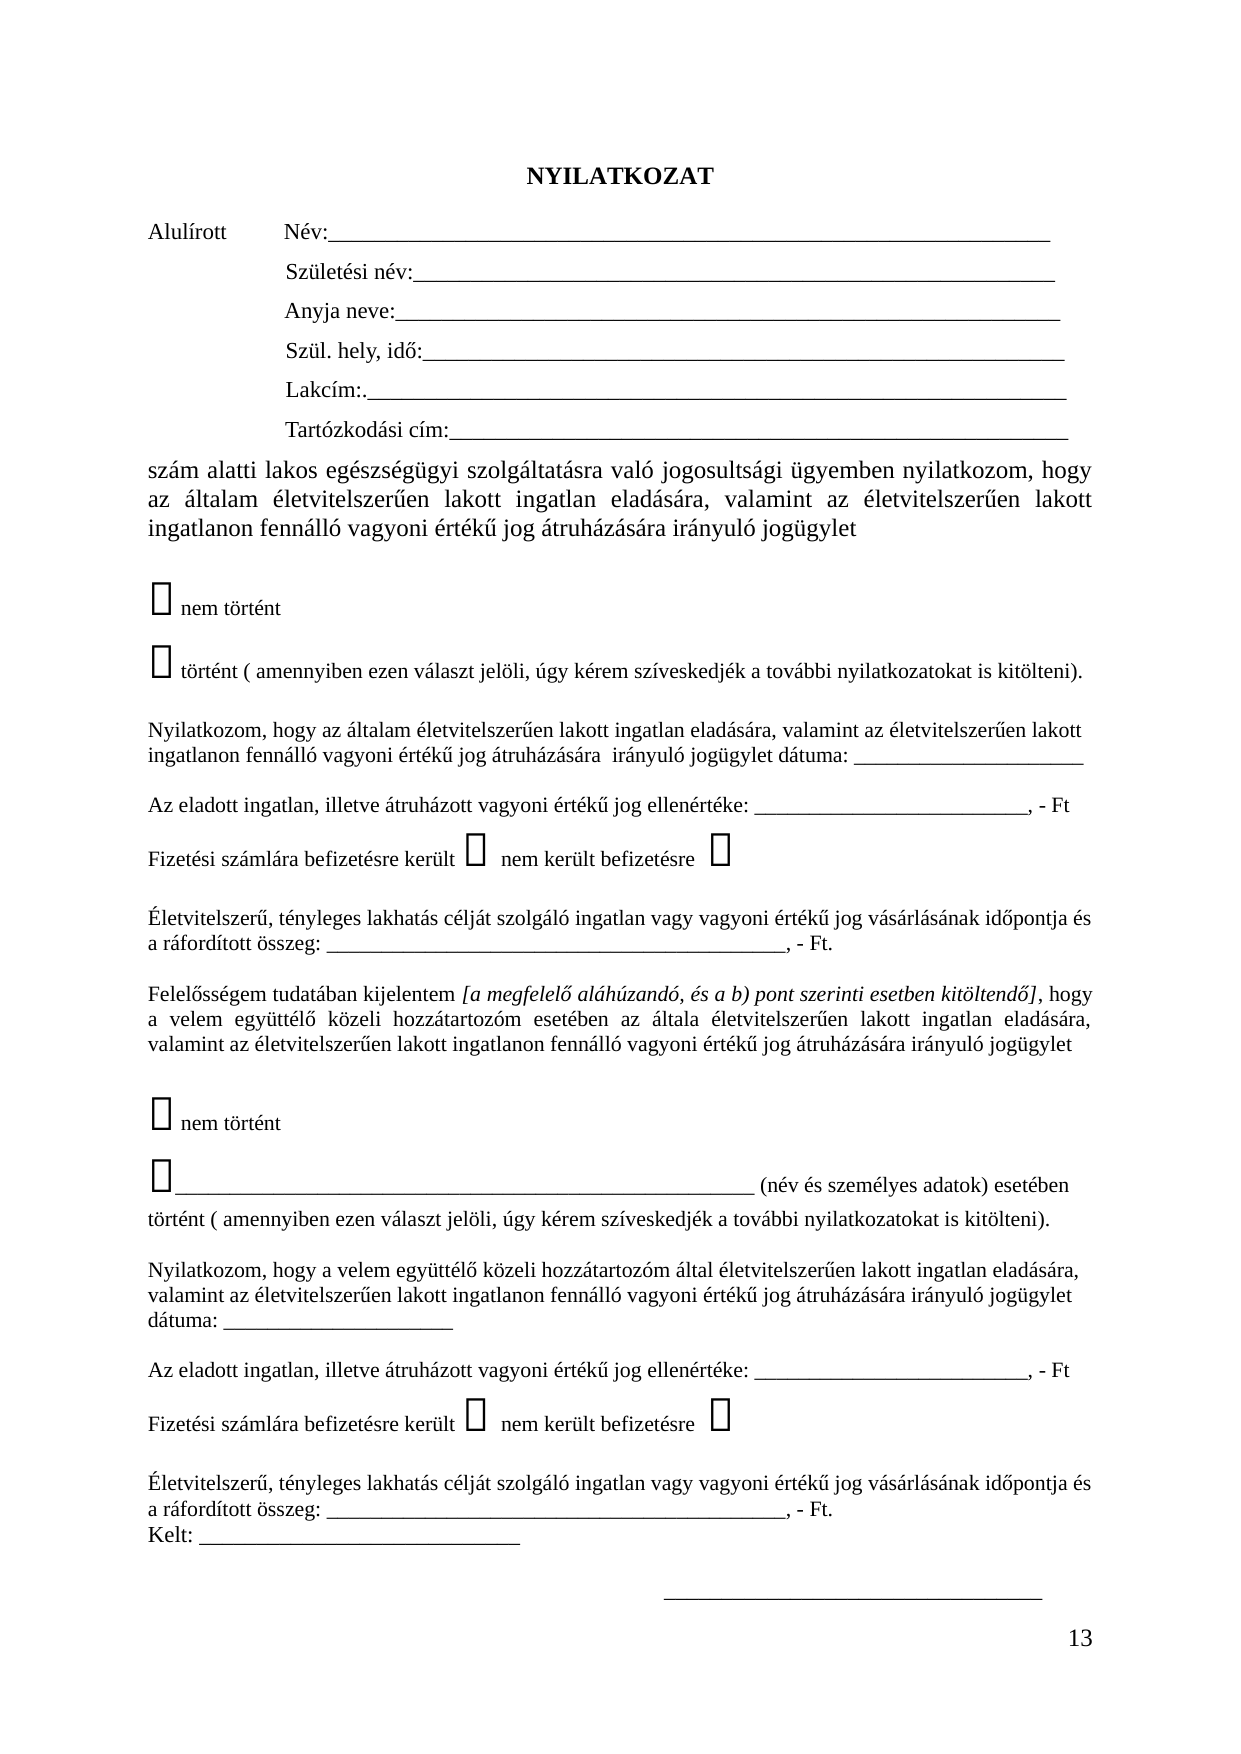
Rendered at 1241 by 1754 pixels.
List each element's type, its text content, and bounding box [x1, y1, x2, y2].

text  nem történt [148, 567, 1093, 629]
text Tartózkodási cím:______________________________________________________ [163, 416, 1077, 442]
text Nyilatkozom, hogy a velem együttélő közeli hozzátartozóm által életvitelszerűen lakott ingatlan eladására, valamint az életvitelszerűen lakott ingatlanon fennálló vagyoni értékű jog átruházására irányuló jogügylet dátuma: _____________________ [148, 1257, 1093, 1332]
text Az eladott ingatlan, illetve átruházott vagyoni értékű jog ellenértéke: _________________________, - Ft [148, 1357, 1093, 1383]
text _________________________________ [664, 1547, 1077, 1602]
text Lakcím:._____________________________________________________________ [163, 376, 1077, 403]
text Életvitelszerű, tényleges lakhatás célját szolgáló ingatlan vagy vagyoni értékű jog vásárlásának időpontja és a ráfordított összeg: __________________________________________, - Ft. [148, 1470, 1093, 1521]
text szám alatti lakos egészségügyi szolgáltatásra való jogosultsági ügyemben nyilatkozom, hogy az általam életvitelszerűen lakott ingatlan eladására, valamint az életvitelszerűen lakott ingatlanon fennálló vagyoni értékű jog átruházására irányuló jogügylet [148, 455, 1093, 542]
text  nem történt [148, 1081, 1093, 1144]
text Fizetési számlára befizetésre került  nem került befizetésre  [148, 1383, 1093, 1445]
text Anyja neve:__________________________________________________________ [163, 297, 1077, 324]
text Születési név:________________________________________________________ [163, 258, 1077, 284]
text Alulírott Név:_______________________________________________________________ [148, 218, 1077, 245]
text Fizetési számlára befizetésre került  nem került befizetésre  [148, 818, 1093, 880]
text Felelősségem tudatában kijelentem [a megfelelő aláhúzandó, és a b) pont szerinti esetben kitöltendő], hogy a velem együttélő közeli hozzátartozóm esetében az általa életvitelszerűen lakott ingatlan eladására, valamint az életvitelszerűen lakott ingatlanon fennálló vagyoni értékű jog átruházására irányuló jogügylet [148, 981, 1093, 1056]
text Életvitelszerű, tényleges lakhatás célját szolgáló ingatlan vagy vagyoni értékű jog vásárlásának időpontja és a ráfordított összeg: __________________________________________, - Ft. [148, 905, 1093, 956]
text NYILATKOZAT [148, 161, 1093, 190]
text Nyilatkozom, hogy az általam életvitelszerűen lakott ingatlan eladására, valamint az életvitelszerűen lakott ingatlanon fennálló vagyoni értékű jog átruházására irányuló jogügylet dátuma: _____________________ [148, 717, 1093, 767]
text Kelt: ____________________________ [148, 1521, 1077, 1547]
text _____________________________________________________ (név és személyes adatok) esetében történt ( amennyiben ezen választ jelöli, úgy kérem szíveskedjék a további nyilatkozatokat is kitölteni). [148, 1144, 1093, 1231]
text Az eladott ingatlan, illetve átruházott vagyoni értékű jog ellenértéke: _________________________, - Ft [148, 792, 1093, 818]
text  történt ( amennyiben ezen választ jelöli, úgy kérem szíveskedjék a további nyilatkozatokat is kitölteni). [148, 629, 1093, 692]
text Szül. hely, idő:________________________________________________________ [163, 337, 1077, 363]
